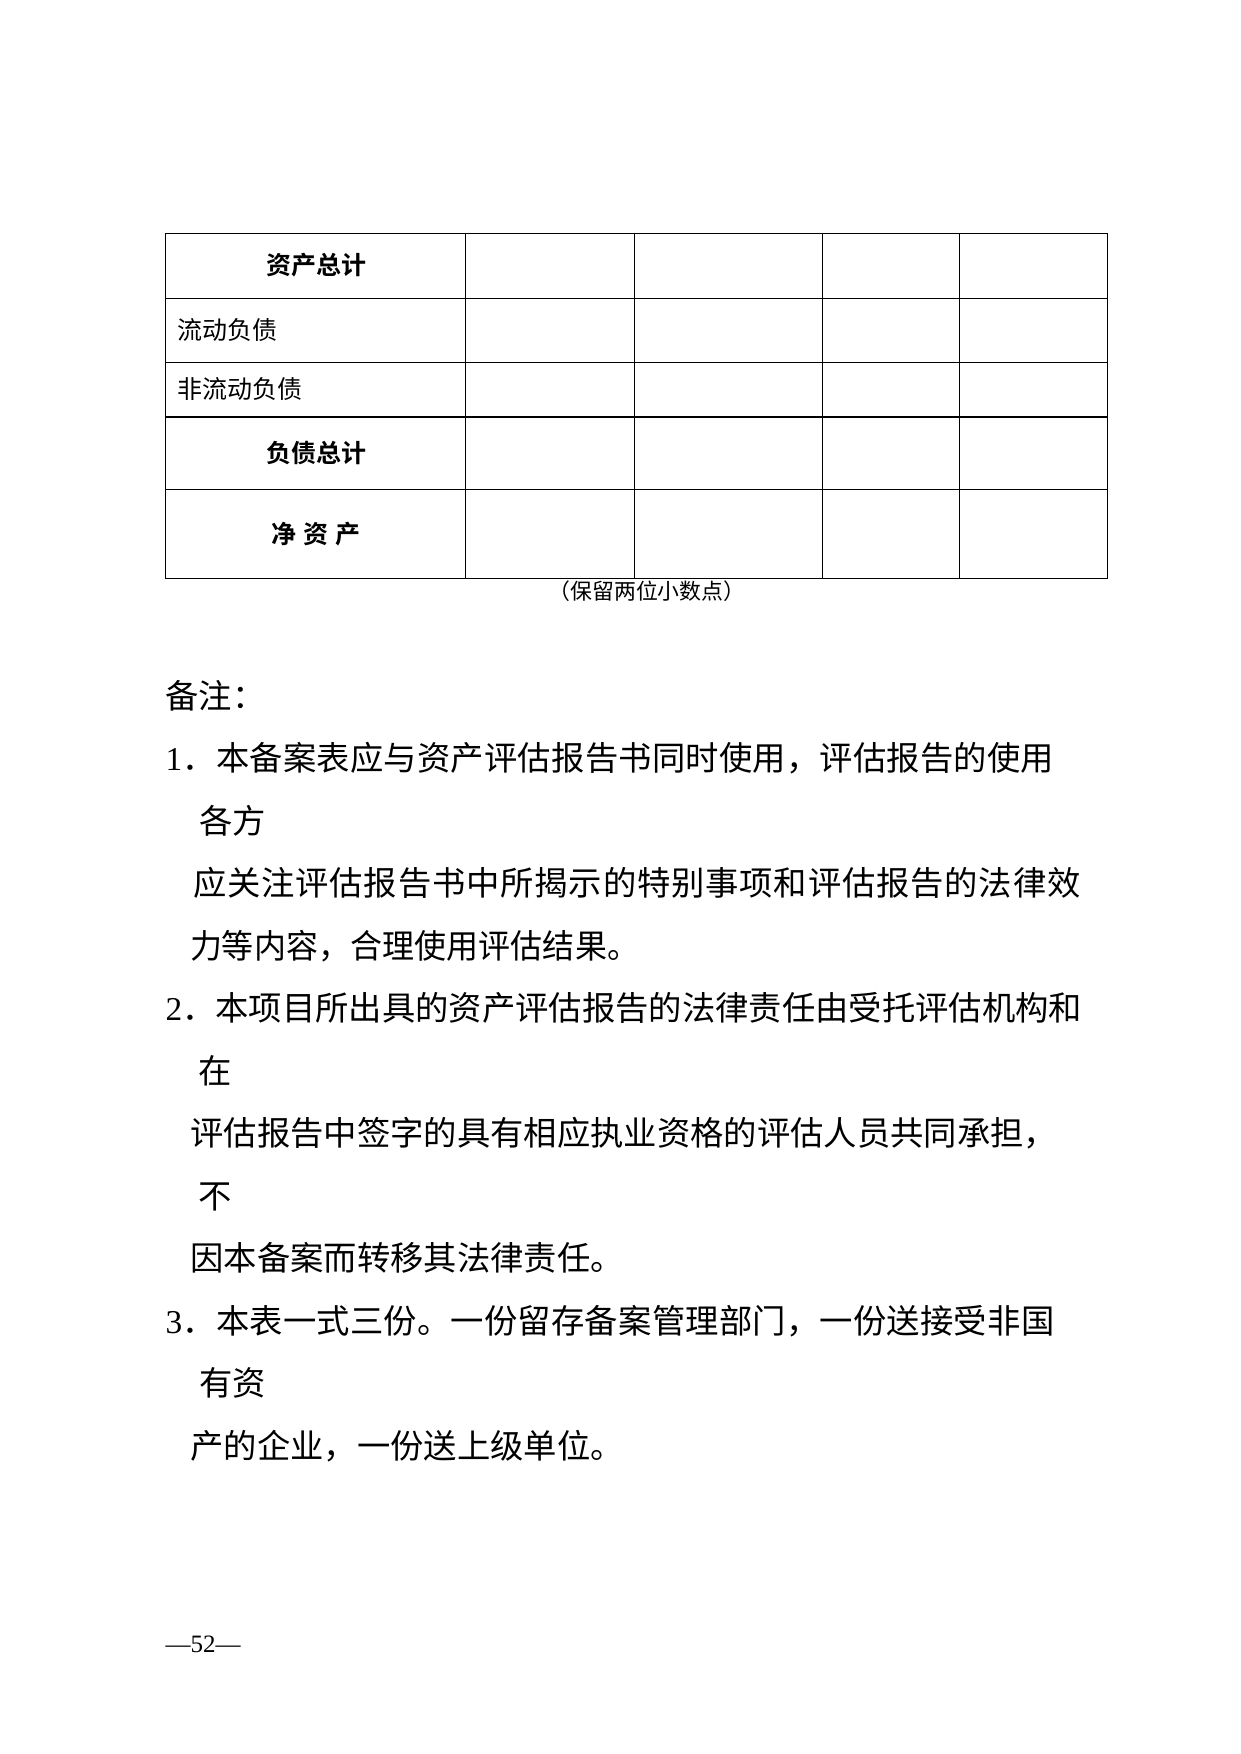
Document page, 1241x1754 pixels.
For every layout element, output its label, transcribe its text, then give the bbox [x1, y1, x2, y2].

table_cell [960, 418, 1107, 489]
table_cell 流动负债 [166, 299, 465, 362]
table_cell [960, 490, 1107, 578]
table_cell [466, 490, 634, 578]
table_cell [823, 418, 959, 489]
table_cell 非流动负债 [166, 363, 465, 416]
table_cell 负债总计 [166, 418, 465, 489]
table_cell [635, 490, 822, 578]
table_cell [960, 234, 1107, 298]
table_cell [960, 299, 1107, 362]
text 产的企业，一份送上级单位。 [165, 1408, 1087, 1471]
table_cell [635, 299, 822, 362]
table_cell [635, 363, 822, 416]
text 应关注评估报告书中所揭示的特别事项和评估报告的法律效 [165, 846, 1087, 908]
table_cell [466, 418, 634, 489]
text 2．本项目所出具的资产评估报告的法律责任由受托评估机构和在 [165, 971, 1087, 1096]
table_cell [960, 363, 1107, 416]
table_cell 资产总计 [166, 234, 465, 298]
text （保留两位小数点） [165, 579, 1087, 604]
table_cell [823, 490, 959, 578]
table_cell [466, 299, 634, 362]
table_cell [635, 234, 822, 298]
text 3．本表一式三份。一份留存备案管理部门，一份送接受非国有资 [165, 1283, 1087, 1408]
text 因本备案而转移其法律责任。 [165, 1221, 1087, 1283]
text 备注： [165, 658, 1087, 721]
text 力等内容，合理使用评估结果。 [165, 908, 1087, 971]
table_cell [466, 234, 634, 298]
table_cell [823, 363, 959, 416]
table_cell [635, 418, 822, 489]
table_cell [823, 234, 959, 298]
text 评估报告中签字的具有相应执业资格的评估人员共同承担，不 [165, 1096, 1087, 1221]
table_cell [466, 363, 634, 416]
table_cell [823, 299, 959, 362]
text 1．本备案表应与资产评估报告书同时使用，评估报告的使用各方 [165, 721, 1087, 846]
table_cell 净 资 产 [166, 490, 465, 578]
